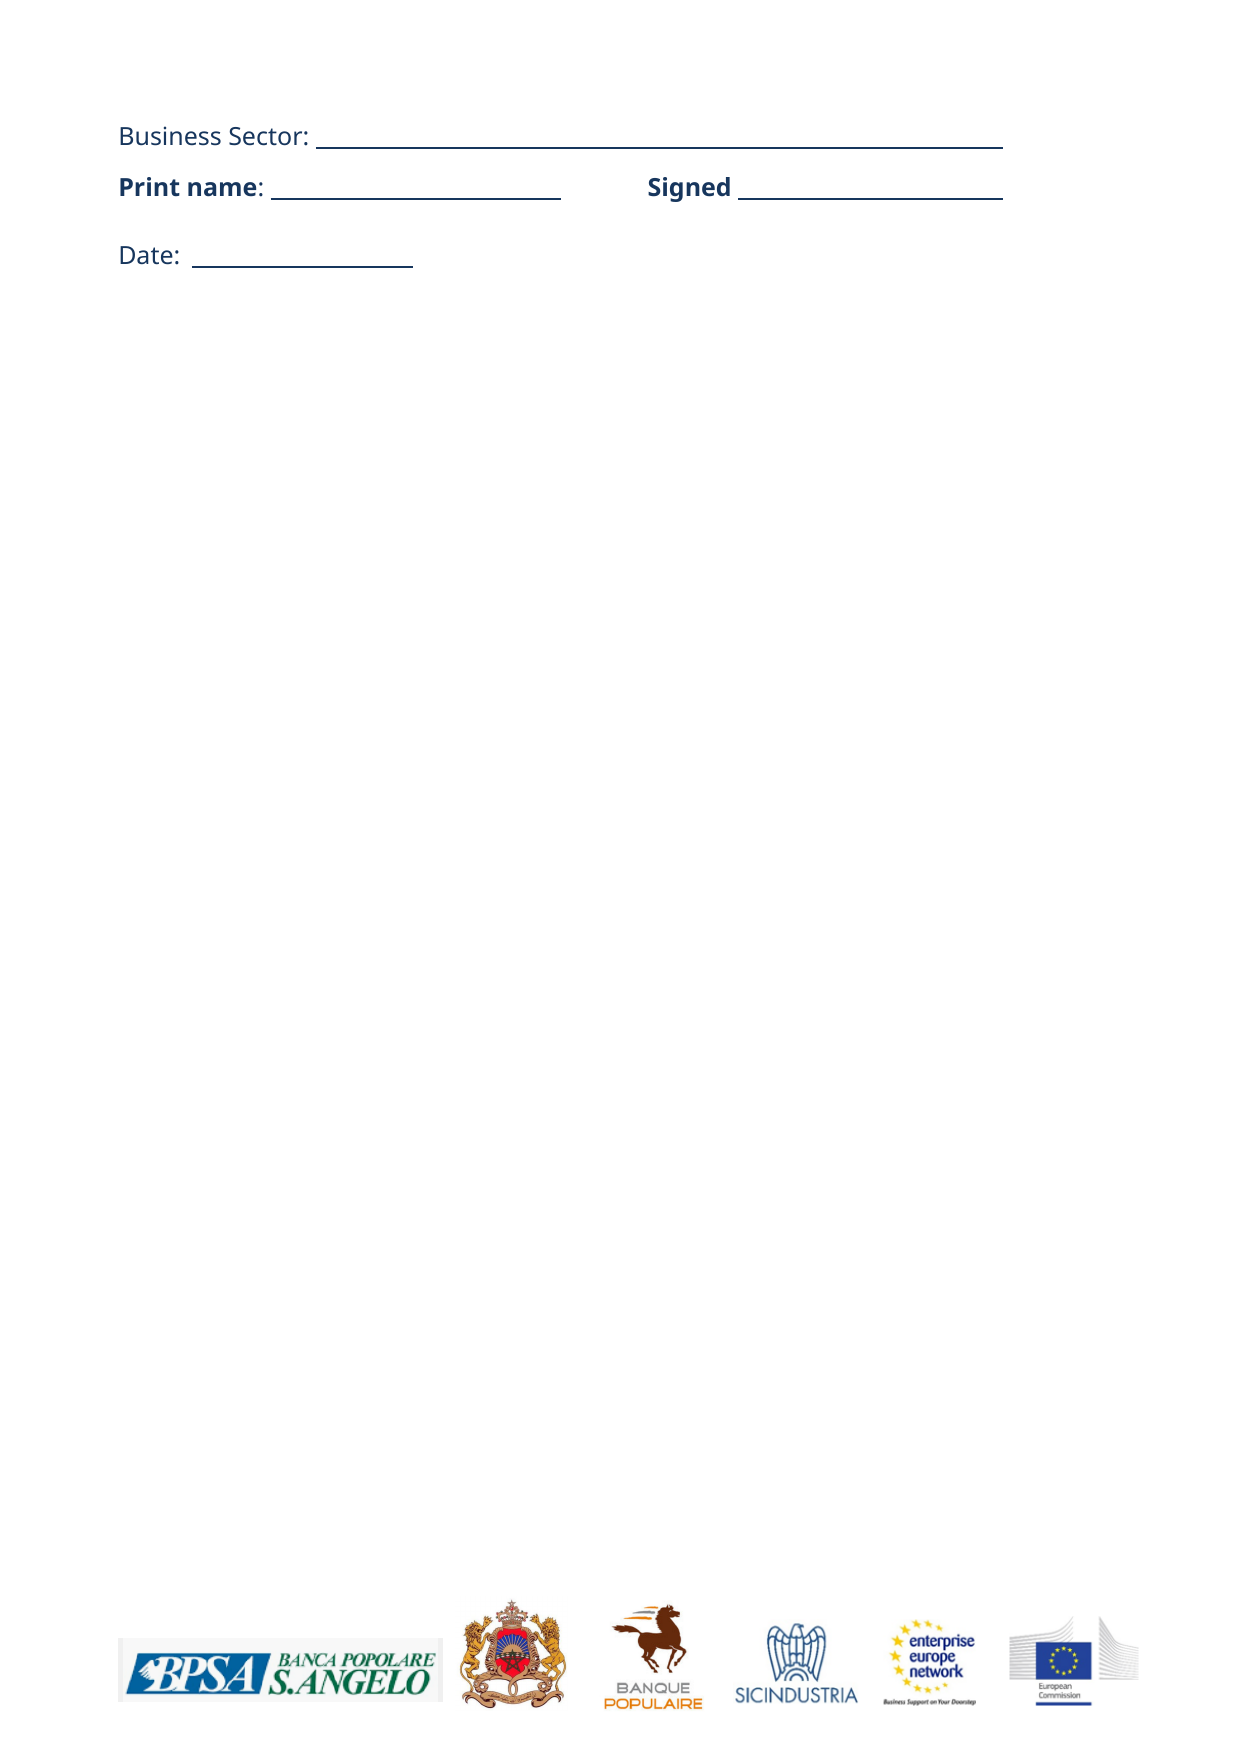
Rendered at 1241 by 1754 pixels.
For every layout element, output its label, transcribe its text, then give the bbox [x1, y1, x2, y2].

picture [455, 1596, 568, 1711]
text Business Sector: [118, 118, 1122, 152]
picture [725, 1608, 1152, 1724]
picture [118, 1638, 443, 1702]
picture [597, 1596, 709, 1713]
text Print name: Signed [118, 169, 1122, 203]
text Date: [118, 237, 1122, 271]
